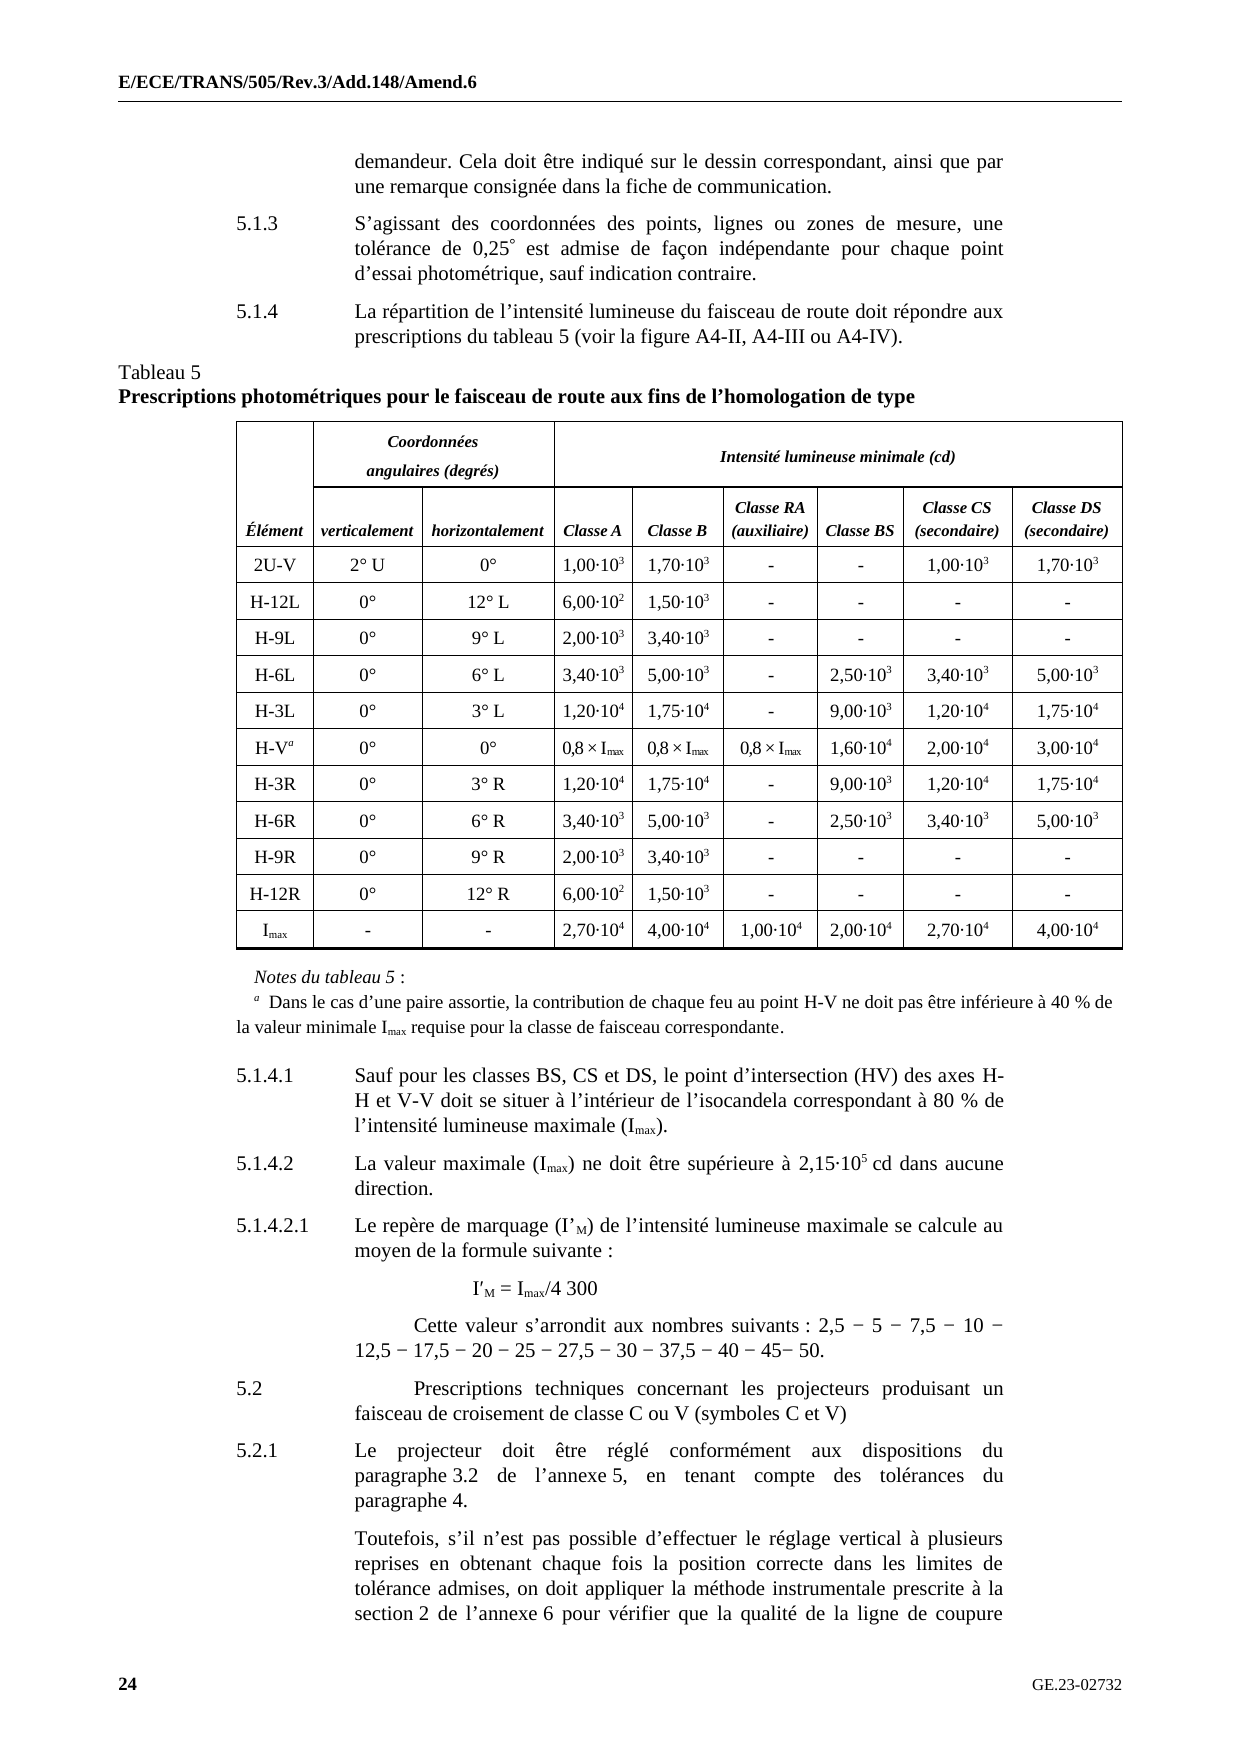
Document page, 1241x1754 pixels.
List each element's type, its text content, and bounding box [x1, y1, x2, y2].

table_cell 1,75∙104 [1013, 766, 1122, 801]
text 5.1.4 La répartition de l’intensité lumineuse du faisceau de route doit répondre aux prescriptions du tableau 5 (voir la figure A4-II, A4-III ou A4-IV). [236, 298, 1004, 348]
table_cell 1,00∙103 [555, 547, 632, 582]
table_cell 0,8 × Imax [724, 729, 817, 764]
table_cell 1,75∙104 [633, 693, 723, 728]
text 5.2.1 Le projecteur doit être réglé conformément aux dispositions du paragraphe 3.2 de l’annexe 5, en tenant compte des tolérances du paragraphe 4. [236, 1437, 1004, 1512]
text 5.1.4.2.1 Le repère de marquage (I’M) de l’intensité lumineuse maximale se calcule au moyen de la formule suivante : [236, 1212, 1004, 1262]
table_cell - [724, 583, 817, 619]
table_cell 3° R [423, 766, 554, 801]
table_cell - [904, 875, 1012, 910]
table_cell - [314, 911, 422, 947]
table_cell H-9R [237, 839, 313, 874]
table_cell 0° [314, 802, 422, 837]
table_cell 2,50∙103 [818, 656, 903, 692]
table_cell 6,00∙102 [555, 875, 632, 910]
table_cell - [904, 583, 1012, 619]
text I′M = Imax/4 300 [472, 1275, 1004, 1300]
table_cell horizontalement [423, 488, 554, 546]
table_cell 1,20∙104 [904, 766, 1012, 801]
table_cell 12° R [423, 875, 554, 910]
table_cell H-3L [237, 693, 313, 728]
table_cell - [724, 620, 817, 655]
table_cell 0° [314, 656, 422, 692]
table_cell 3,40∙103 [555, 656, 632, 692]
table_cell Classe DS (secondaire) [1013, 488, 1122, 546]
table_cell 6° L [423, 656, 554, 692]
table_cell 3,40∙103 [555, 802, 632, 837]
table_cell 0° [314, 875, 422, 910]
text a Dans le cas d’une paire assortie, la contribution de chaque feu au point H-V ne doit pas être inférieure à 40 % de la valeur minimale Imax requise pour la classe de faisceau correspondante. [236, 987, 1122, 1037]
table_cell 3,40∙103 [633, 839, 723, 874]
table_cell verticalement [314, 488, 422, 546]
table_cell 2,00∙103 [555, 620, 632, 655]
table_cell - [904, 839, 1012, 874]
table_cell Imax [237, 911, 313, 947]
table_cell - [724, 693, 817, 728]
table_cell 9° R [423, 839, 554, 874]
table_cell - [724, 802, 817, 837]
table_cell 2,70∙104 [904, 911, 1012, 947]
table_cell 3,40∙103 [633, 620, 723, 655]
table_cell Classe BS [818, 488, 903, 546]
table_cell - [1013, 583, 1122, 619]
table_cell 9,00∙103 [818, 766, 903, 801]
table_cell - [818, 620, 903, 655]
table_header Élément [237, 422, 313, 546]
table_cell 3,40∙103 [904, 656, 1012, 692]
table_cell Classe A [555, 488, 632, 546]
table_cell - [724, 547, 817, 582]
table_cell 0° [314, 839, 422, 874]
table_cell 9,00∙103 [818, 693, 903, 728]
table_cell 2° U [314, 547, 422, 582]
table_cell - [818, 875, 903, 910]
table_cell 0° [423, 729, 554, 764]
table_cell - [724, 656, 817, 692]
table_cell 12° L [423, 583, 554, 619]
table_cell - [423, 911, 554, 947]
table_cell 0,8 × Imax [633, 729, 723, 764]
table_cell 0° [314, 766, 422, 801]
table_cell 5,00∙103 [1013, 656, 1122, 692]
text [236, 148, 1004, 198]
table_cell 6° R [423, 802, 554, 837]
table_cell 9° L [423, 620, 554, 655]
table_cell Classe B [633, 488, 723, 546]
table_cell 3,40∙103 [904, 802, 1012, 837]
table_cell 4,00∙104 [1013, 911, 1122, 947]
table_cell H-12L [237, 583, 313, 619]
table_cell 1,00∙104 [724, 911, 817, 947]
text 5.1.3 S’agissant des coordonnées des points, lignes ou zones de mesure, une tolérance de 0,25 est admise de façon indépendante pour chaque point d’essai photométrique, sauf indication contraire. [236, 210, 1004, 285]
table_header Intensité lumineuse minimale (cd) [555, 422, 1122, 486]
table_cell 4,00∙104 [633, 911, 723, 947]
table_cell 1,75∙104 [1013, 693, 1122, 728]
table_cell - [724, 875, 817, 910]
table_cell H-9L [237, 620, 313, 655]
table_cell 5,00∙103 [1013, 802, 1122, 837]
table_cell - [818, 583, 903, 619]
table_cell H-3R [237, 766, 313, 801]
table_cell - [724, 766, 817, 801]
table_cell Classe RA (auxiliaire) [724, 488, 817, 546]
table_cell 1,60∙104 [818, 729, 903, 764]
table_cell H-6R [237, 802, 313, 837]
table_cell 1,75∙104 [633, 766, 723, 801]
table_cell 1,20∙104 [904, 693, 1012, 728]
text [354, 1525, 1004, 1625]
table_cell 1,50∙103 [633, 583, 723, 619]
table_cell 2U-V [237, 547, 313, 582]
table_cell 6,00∙102 [555, 583, 632, 619]
table_cell - [724, 839, 817, 874]
table_cell H-Va [237, 729, 313, 764]
table_cell H-12R [237, 875, 313, 910]
table_cell 0,8 × Imax [555, 729, 632, 764]
text 5.1.4.1 Sauf pour les classes BS, CS et DS, le point d’intersection (HV) des axes H-H et V-V doit se situer à l’intérieur de l’isocandela correspondant à 80 % de l’intensité lumineuse maximale (Imax). [236, 1062, 1004, 1137]
table_header Coordonnées angulaires (degrés) [314, 422, 554, 486]
text 5.2 Prescriptions techniques concernant les projecteurs produisant un faisceau de croisement de classe C ou V (symboles C et V) [236, 1375, 1004, 1425]
table_cell - [1013, 839, 1122, 874]
table_cell Classe CS (secondaire) [904, 488, 1012, 546]
table_cell 1,20∙104 [555, 693, 632, 728]
table_cell 2,50∙103 [818, 802, 903, 837]
table_cell 0° [314, 693, 422, 728]
table_cell H-6L [237, 656, 313, 692]
table_cell - [904, 620, 1012, 655]
table_cell 2,00∙104 [904, 729, 1012, 764]
table_cell 1,70∙103 [1013, 547, 1122, 582]
table_cell 1,70∙103 [633, 547, 723, 582]
text Notes du tableau 5 : [236, 962, 1122, 987]
table_cell 0° [314, 620, 422, 655]
table_cell - [818, 547, 903, 582]
table_cell 1,20∙104 [555, 766, 632, 801]
table_cell 3,00∙104 [1013, 729, 1122, 764]
table_cell 1,00∙103 [904, 547, 1012, 582]
table_cell - [1013, 620, 1122, 655]
table_cell 2,00∙103 [555, 839, 632, 874]
table_cell 2,70∙104 [555, 911, 632, 947]
table_cell - [818, 839, 903, 874]
table_cell 0° [423, 547, 554, 582]
text Cette valeur s’arrondit aux nombres suivants : 2,5 − 5 − 7,5 − 10 − 12,5 − 17,5 − 20 − 25 − 27,5 − 30 − 37,5 − 40 − 45− 50. [354, 1312, 1004, 1362]
text 5.1.4.2 La valeur maximale (Imax) ne doit être supérieure à 2,15∙105 cd dans aucune direction. [236, 1150, 1004, 1200]
table_cell 0° [314, 583, 422, 619]
table_cell 1,50∙103 [633, 875, 723, 910]
table_cell 0° [314, 729, 422, 764]
table_cell 3° L [423, 693, 554, 728]
table_cell 2,00∙104 [818, 911, 903, 947]
subtitle Tableau 5 Prescriptions photométriques pour le faisceau de route aux fins de l’homologation de type [118, 360, 1122, 408]
table_cell 5,00∙103 [633, 656, 723, 692]
table_cell - [1013, 875, 1122, 910]
table_cell 5,00∙103 [633, 802, 723, 837]
